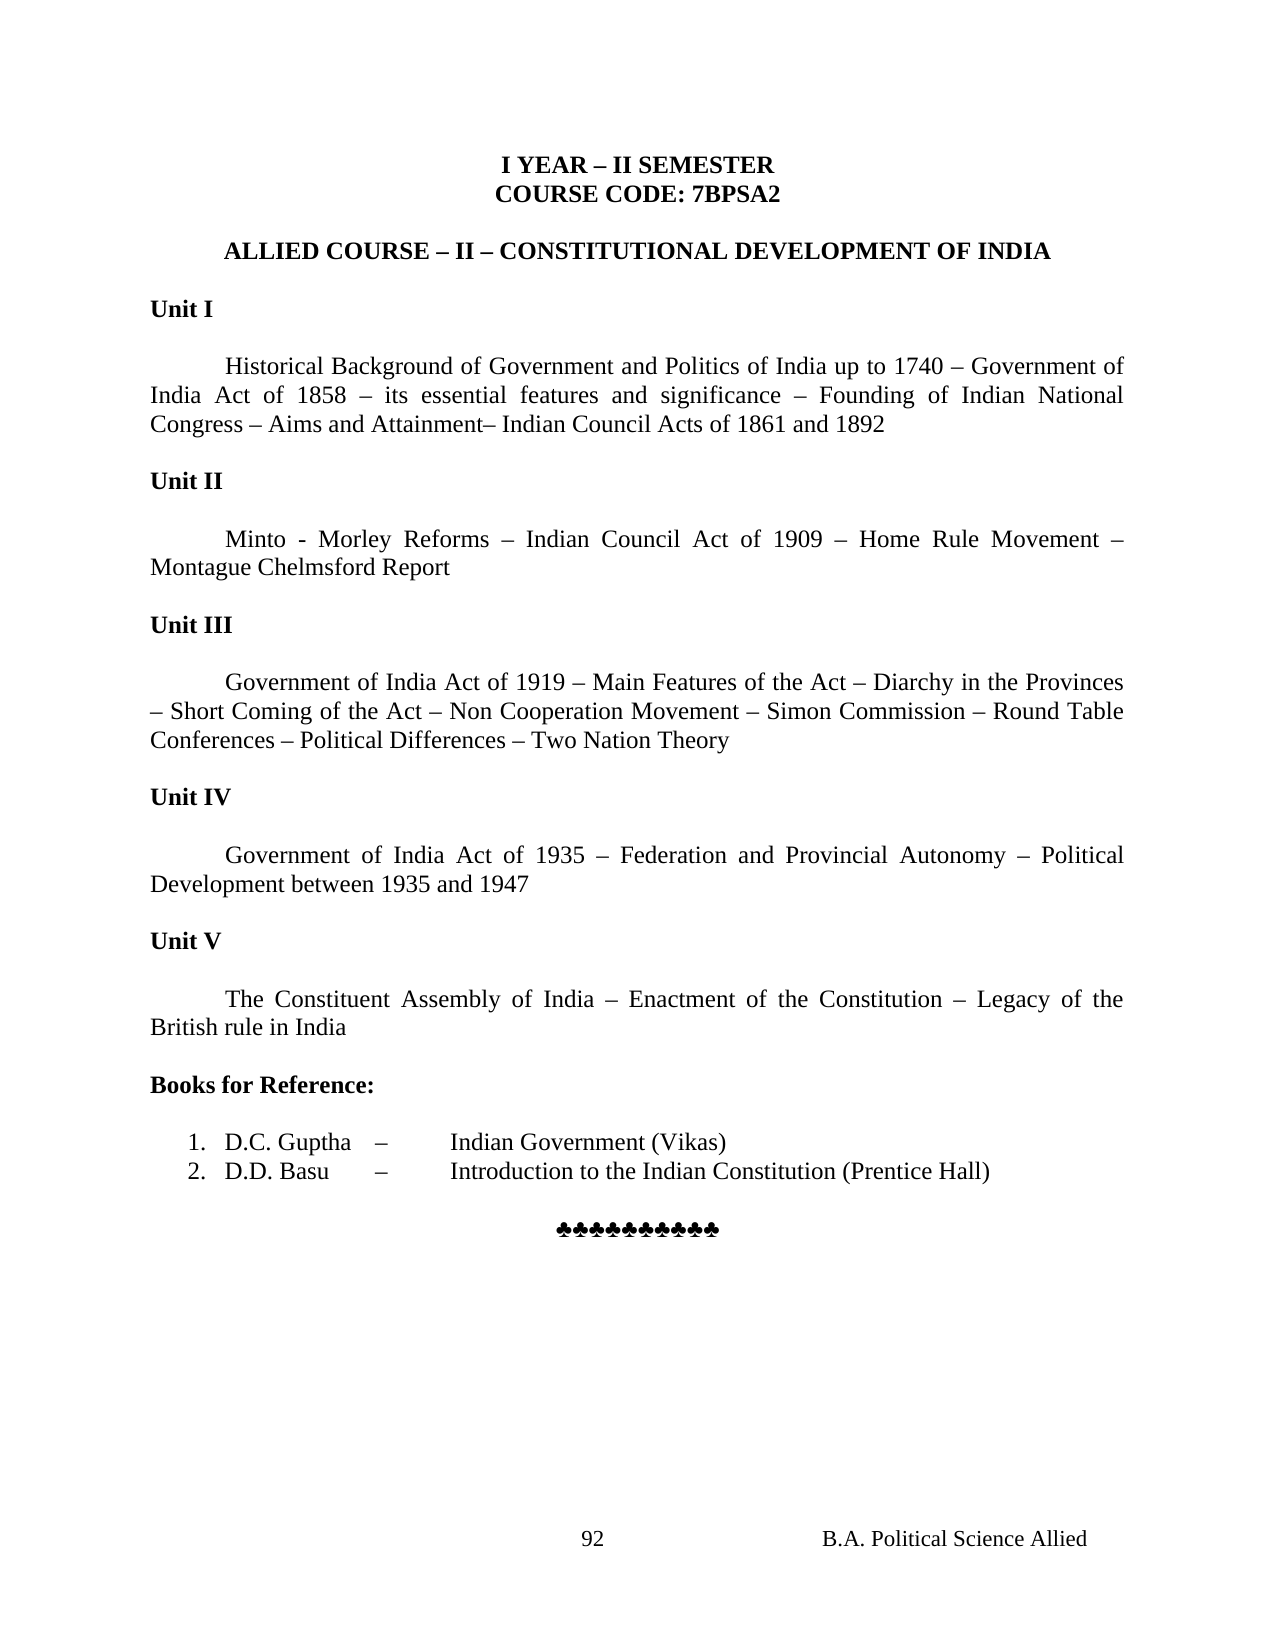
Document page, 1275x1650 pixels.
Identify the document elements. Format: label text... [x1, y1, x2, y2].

text Unit V [150, 926, 1125, 955]
text Books for Reference: [150, 1070, 1125, 1099]
text Government of India Act of 1935 – Federation and Provincial Autonomy – Political Development between 1935 and 1947 [150, 840, 1125, 897]
text Minto - Morley Reforms – Indian Council Act of 1909 – Home Rule Movement – Montague Chelmsford Report [150, 524, 1125, 581]
list D.C. Guptha – Indian Government (Vikas) [187, 1127, 1125, 1156]
text Historical Background of Government and Politics of India up to 1740 – Government of India Act of 1858 – its essential features and significance – Founding of Indian National Congress – Aims and Attainment– Indian Council Acts of 1861 and 1892 [150, 351, 1125, 437]
text Government of India Act of 1919 – Main Features of the Act – Diarchy in the Provinces – Short Coming of the Act – Non Cooperation Movement – Simon Commission – Round Table Conferences – Political Differences – Two Nation Theory [150, 667, 1125, 754]
text Unit III [150, 610, 1125, 639]
text Unit II [150, 466, 1125, 495]
text COURSE CODE: 7BPSA2 [150, 179, 1125, 207]
list D.D. Basu – Introduction to the Indian Constitution (Prentice Hall) [187, 1156, 1125, 1185]
text ♣♣♣♣♣♣♣♣♣♣ [150, 1214, 1125, 1242]
text I YEAR – II SEMESTER [150, 150, 1125, 179]
text The Constituent Assembly of India – Enactment of the Constitution – Legacy of the British rule in India [150, 984, 1125, 1041]
text Unit IV [150, 782, 1125, 811]
text Unit I [150, 294, 1125, 322]
text Allied COURSE – iI – CONSTITUTIONAL DEVELOPMENT OF INDIA [150, 236, 1125, 265]
